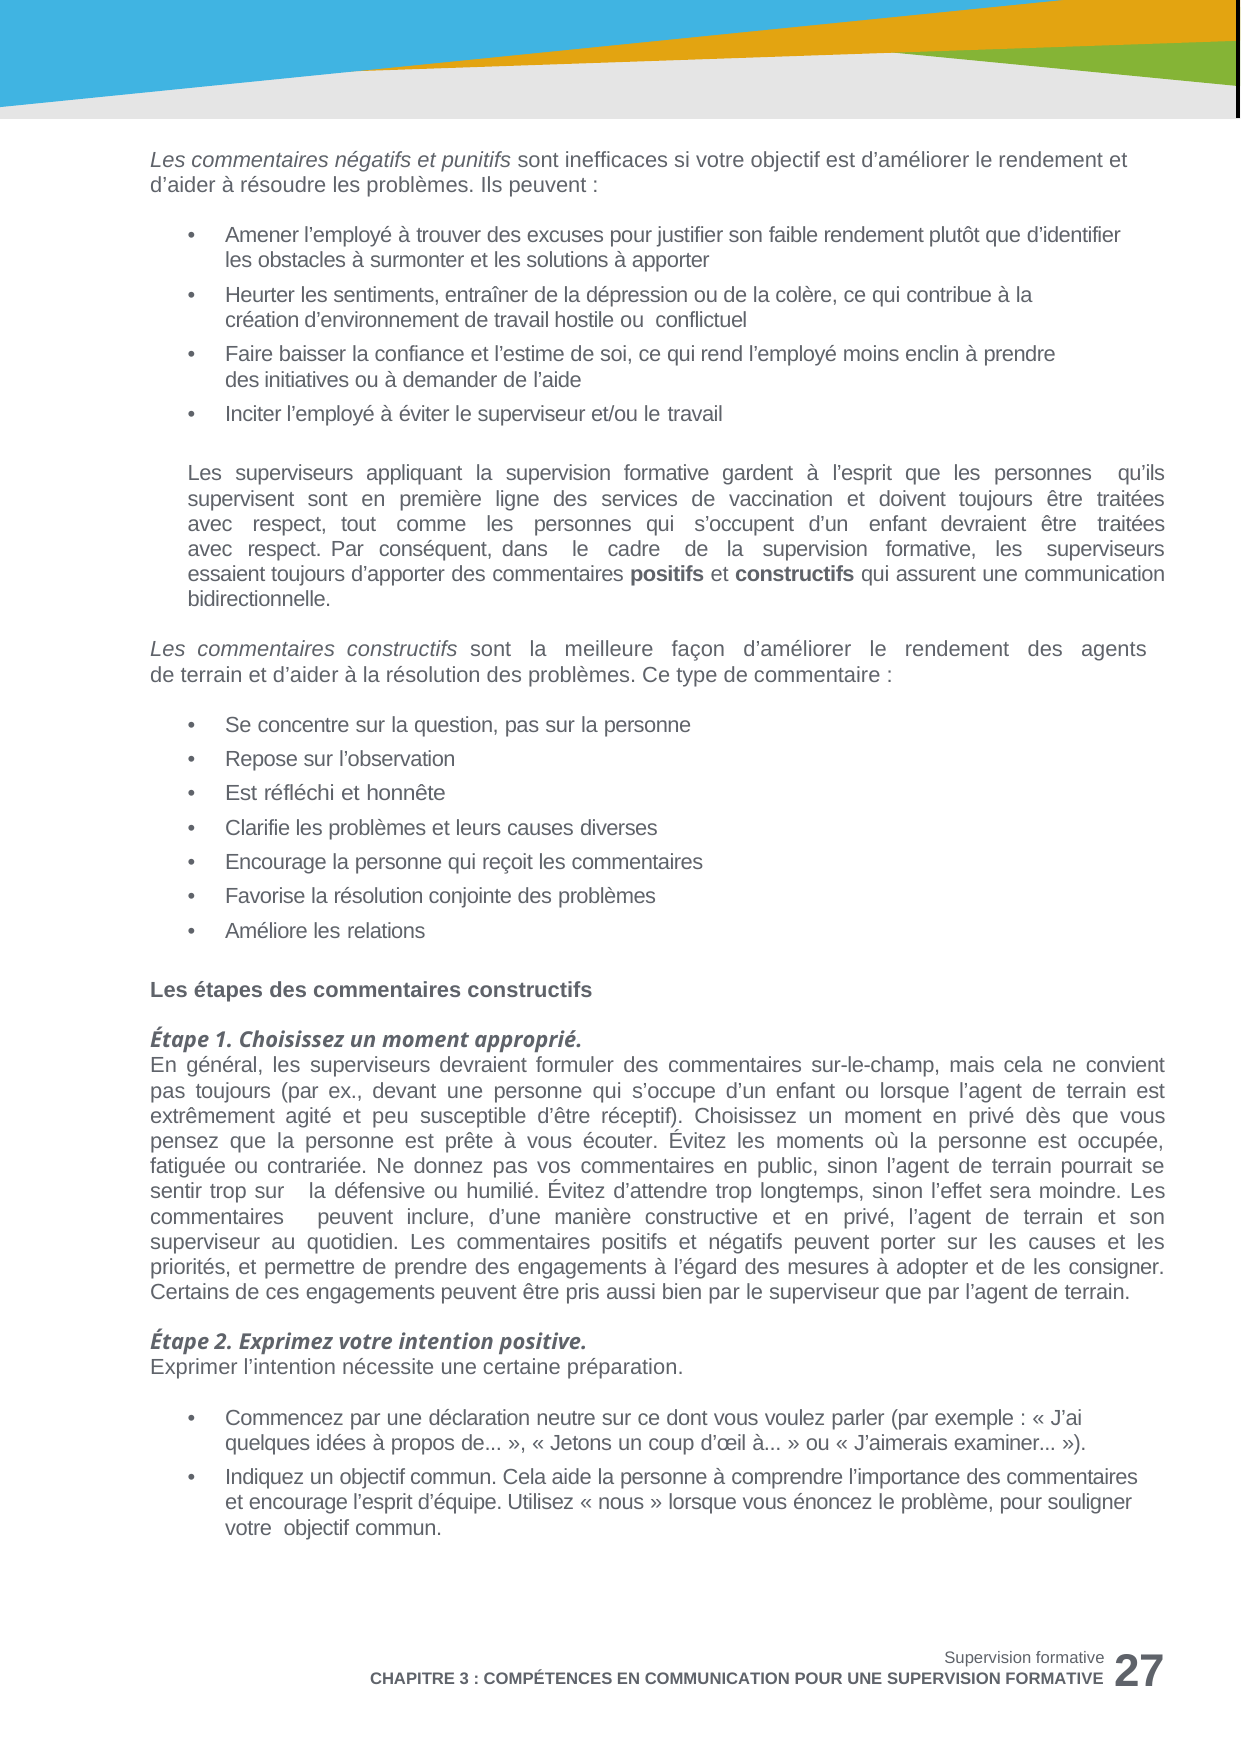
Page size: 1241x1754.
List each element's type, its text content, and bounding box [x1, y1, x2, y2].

text CHAPITRE 3 : COMPÉTENCES EN COMMUNICATION POUR UNE SUPERVISION FORMATIVE [62, 1668, 1104, 1688]
text Supervision formative [62, 1648, 1104, 1667]
list Indiquez un objectif commun. Cela aide la personne à comprendre l’importance des commentaires et encourage l’esprit d’équipe. Utilisez « nous » lorsque vous énoncez le problème, pour souligner votre objectif commun. [187, 1464, 1141, 1539]
text Les superviseurs appliquant la supervision formative gardent à l’esprit que les personnes qu’ils supervisent sont en première ligne des services de vaccination et doivent toujours être traitées avec respect, tout comme les personnes qui s’occupent d’un enfant devraient être traitées avec respect. Par conséquent, dans le cadre de la supervision formative, les superviseurs essaient toujours d’apporter des commentaires positifs et constructifs qui assurent une communication bidirectionnelle. [187, 460, 1165, 612]
list Heurter les sentiments, entraîner de la dépression ou de la colère, ce qui contribue à la création d’environnement de travail hostile ou conflictuel [187, 282, 1109, 332]
list Clarifie les problèmes et leurs causes diverses [187, 815, 1240, 840]
text Exprimer l’intention nécessite une certaine préparation. [150, 1354, 1240, 1379]
list Amener l’employé à trouver des excuses pour justifier son faible rendement plutôt que d’identifier les obstacles à surmonter et les solutions à apporter [187, 222, 1136, 273]
text Étape 1. Choisissez un moment approprié. [150, 1027, 1240, 1052]
list Se concentre sur la question, pas sur la personne [187, 712, 1240, 737]
list Repose sur l’observation [187, 746, 1240, 771]
text En général, les superviseurs devraient formuler des commentaires sur-le-champ, mais cela ne convient pas toujours (par ex., devant une personne qui s’occupe d’un enfant ou lorsque l’agent de terrain est extrêmement agité et peu susceptible d’être réceptif). Choisissez un moment en privé dès que vous pensez que la personne est prête à vous écouter. Évitez les moments où la personne est occupée, fatiguée ou contrariée. Ne donnez pas vos commentaires en public, sinon l’agent de terrain pourrait se sentir trop sur la défensive ou humilié. Évitez d’attendre trop longtemps, sinon l’effet sera moindre. Les commentaires peuvent inclure, d’une manière constructive et en privé, l’agent de terrain et son superviseur au quotidien. Les commentaires positifs et négatifs peuvent porter sur les causes et les priorités, et permettre de prendre des engagements à l’égard des mesures à adopter et de les consigner. Certains de ces engagements peuvent être pris aussi bien par le superviseur que par l’agent de terrain. [150, 1052, 1165, 1304]
text Les commentaires négatifs et punitifs sont inefficaces si votre objectif est d’améliorer le rendement et d’aider à résoudre les problèmes. Ils peuvent : [150, 147, 1166, 197]
text Les étapes des commentaires constructifs [150, 977, 1240, 1002]
text Les commentaires constructifs sont la meilleure façon d’améliorer le rendement des agents de terrain et d’aider à la résolution des problèmes. Ce type de commentaire : [150, 636, 1166, 687]
list Favorise la résolution conjointe des problèmes [187, 883, 1240, 909]
list Encourage la personne qui reçoit les commentaires [187, 849, 1240, 874]
text Étape 2. Exprimez votre intention positive. [150, 1329, 1240, 1354]
list Améliore les relations [187, 918, 1240, 943]
list Est réfléchi et honnête [187, 780, 1240, 806]
list Inciter l’employé à éviter le superviseur et/ou le travail [187, 401, 1240, 426]
list Commencez par une déclaration neutre sur ce dont vous voulez parler (par exemple : « J’ai quelques idées à propos de... », « Jetons un coup d’œil à... » ou « J’aimerais examiner... »). [187, 1404, 1159, 1455]
list Faire baisser la confiance et l’estime de soi, ce qui rend l’employé moins enclin à prendre des initiatives ou à demander de l’aide [187, 341, 1092, 392]
